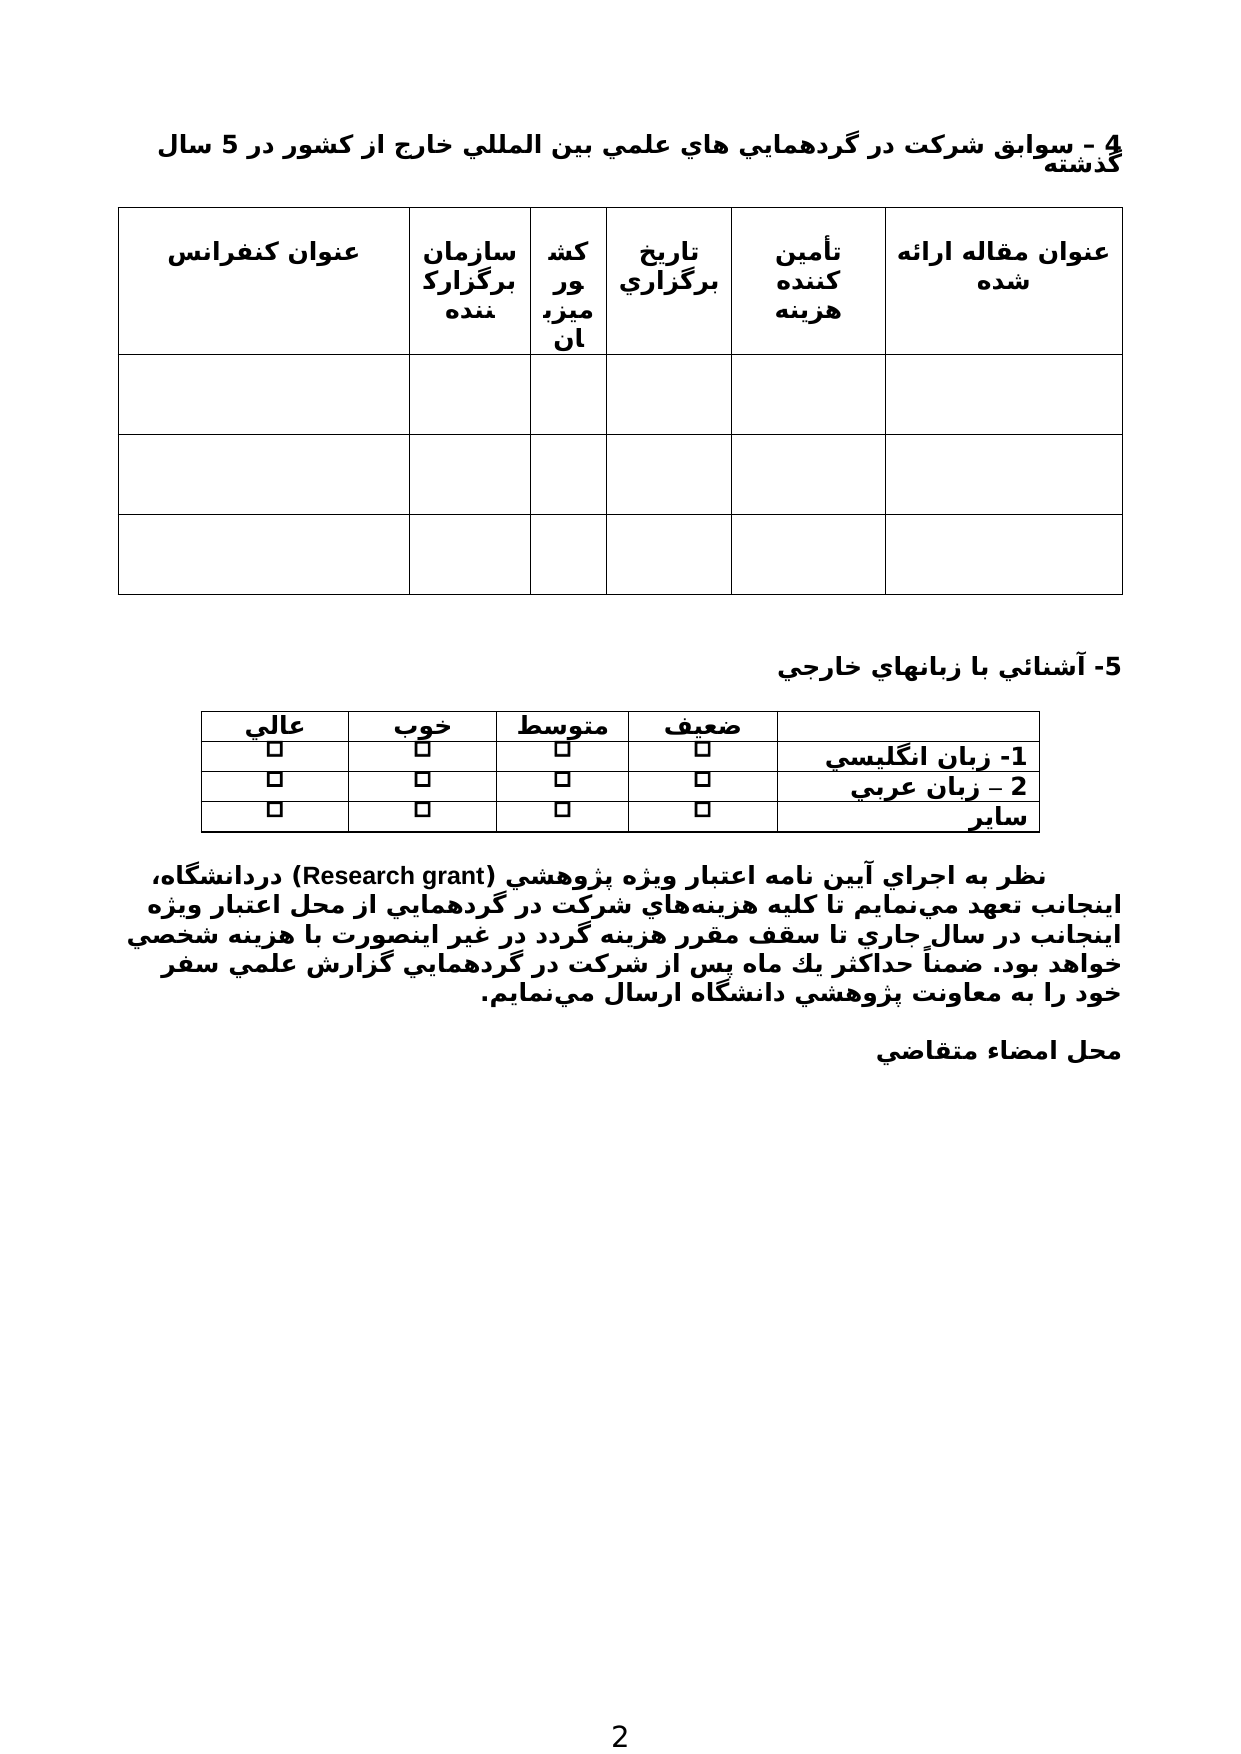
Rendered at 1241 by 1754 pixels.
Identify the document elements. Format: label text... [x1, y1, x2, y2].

table_cell [497, 772, 628, 801]
table_cell [629, 772, 777, 801]
text 4 – سوابق شركت در گردهمايي هاي علمي بين المللي خارج از كشور در 5 سال گذشته [118, 138, 1122, 178]
table_cell 1- زبان انگليسي [778, 742, 1039, 771]
table_cell [119, 355, 409, 434]
table_cell [349, 772, 496, 801]
table_cell [119, 435, 409, 514]
table_cell [732, 515, 885, 594]
table_cell 2 – زبان عربي [778, 772, 1039, 801]
table_cell [607, 515, 731, 594]
table_header [778, 712, 1039, 741]
table_cell [886, 515, 1122, 594]
table_cell [531, 435, 606, 514]
table_header عنوان كنفرانس [119, 208, 409, 353]
table_header ضعيف [629, 712, 777, 741]
table_cell [202, 772, 348, 801]
table_cell [607, 435, 731, 514]
text محل امضاء متقاضي [118, 1007, 1122, 1065]
table_cell [607, 355, 731, 434]
table_cell [202, 802, 348, 831]
table_cell [531, 355, 606, 434]
text نظر به اجراي آيين نامه اعتبار ويژه پژوهشي (Research grant) دردانشگاه، اينجانب تعهد مي‌نمايم تا كليه هزينه‌هاي شركت در گردهمايي از محل اعتبار ويژه اينجانب در سال جاري تا سقف مقرر هزينه گردد در غير اينصورت با هزينه شخصي خواهد بود. ضمناً حداكثر يك ماه پس از شركت در گردهمايي گزارش علمي سفر خود را به معاونت پژوهشي دانشگاه ارسال مي‌نمايم. [118, 861, 1122, 1007]
table_cell [349, 742, 496, 771]
table_cell [349, 802, 496, 831]
table_cell [410, 355, 530, 434]
text 5- آشنائي با زبانهاي خارجي [118, 653, 1122, 682]
table_cell [629, 802, 777, 831]
table_cell [732, 435, 885, 514]
table_cell [497, 742, 628, 771]
table_cell [629, 742, 777, 771]
table_cell [886, 435, 1122, 514]
table_cell [886, 355, 1122, 434]
table_header عنوان مقاله ارائه شده [886, 208, 1122, 353]
table_header خوب [349, 712, 496, 741]
table_cell [410, 435, 530, 514]
table_cell [531, 515, 606, 594]
table_header كشور ميزبان [531, 208, 606, 353]
table_header سازمان برگزاركننده [410, 208, 530, 353]
table_cell ساير [778, 802, 1039, 831]
table_cell [732, 355, 885, 434]
table_header تاريخ برگزاري [607, 208, 731, 353]
table_cell [410, 515, 530, 594]
table_header تأمين كننده هزينه [732, 208, 885, 353]
table_cell [497, 802, 628, 831]
table_header عالي [202, 712, 348, 741]
table_cell [119, 515, 409, 594]
table_header متوسط [497, 712, 628, 741]
table_cell [202, 742, 348, 771]
